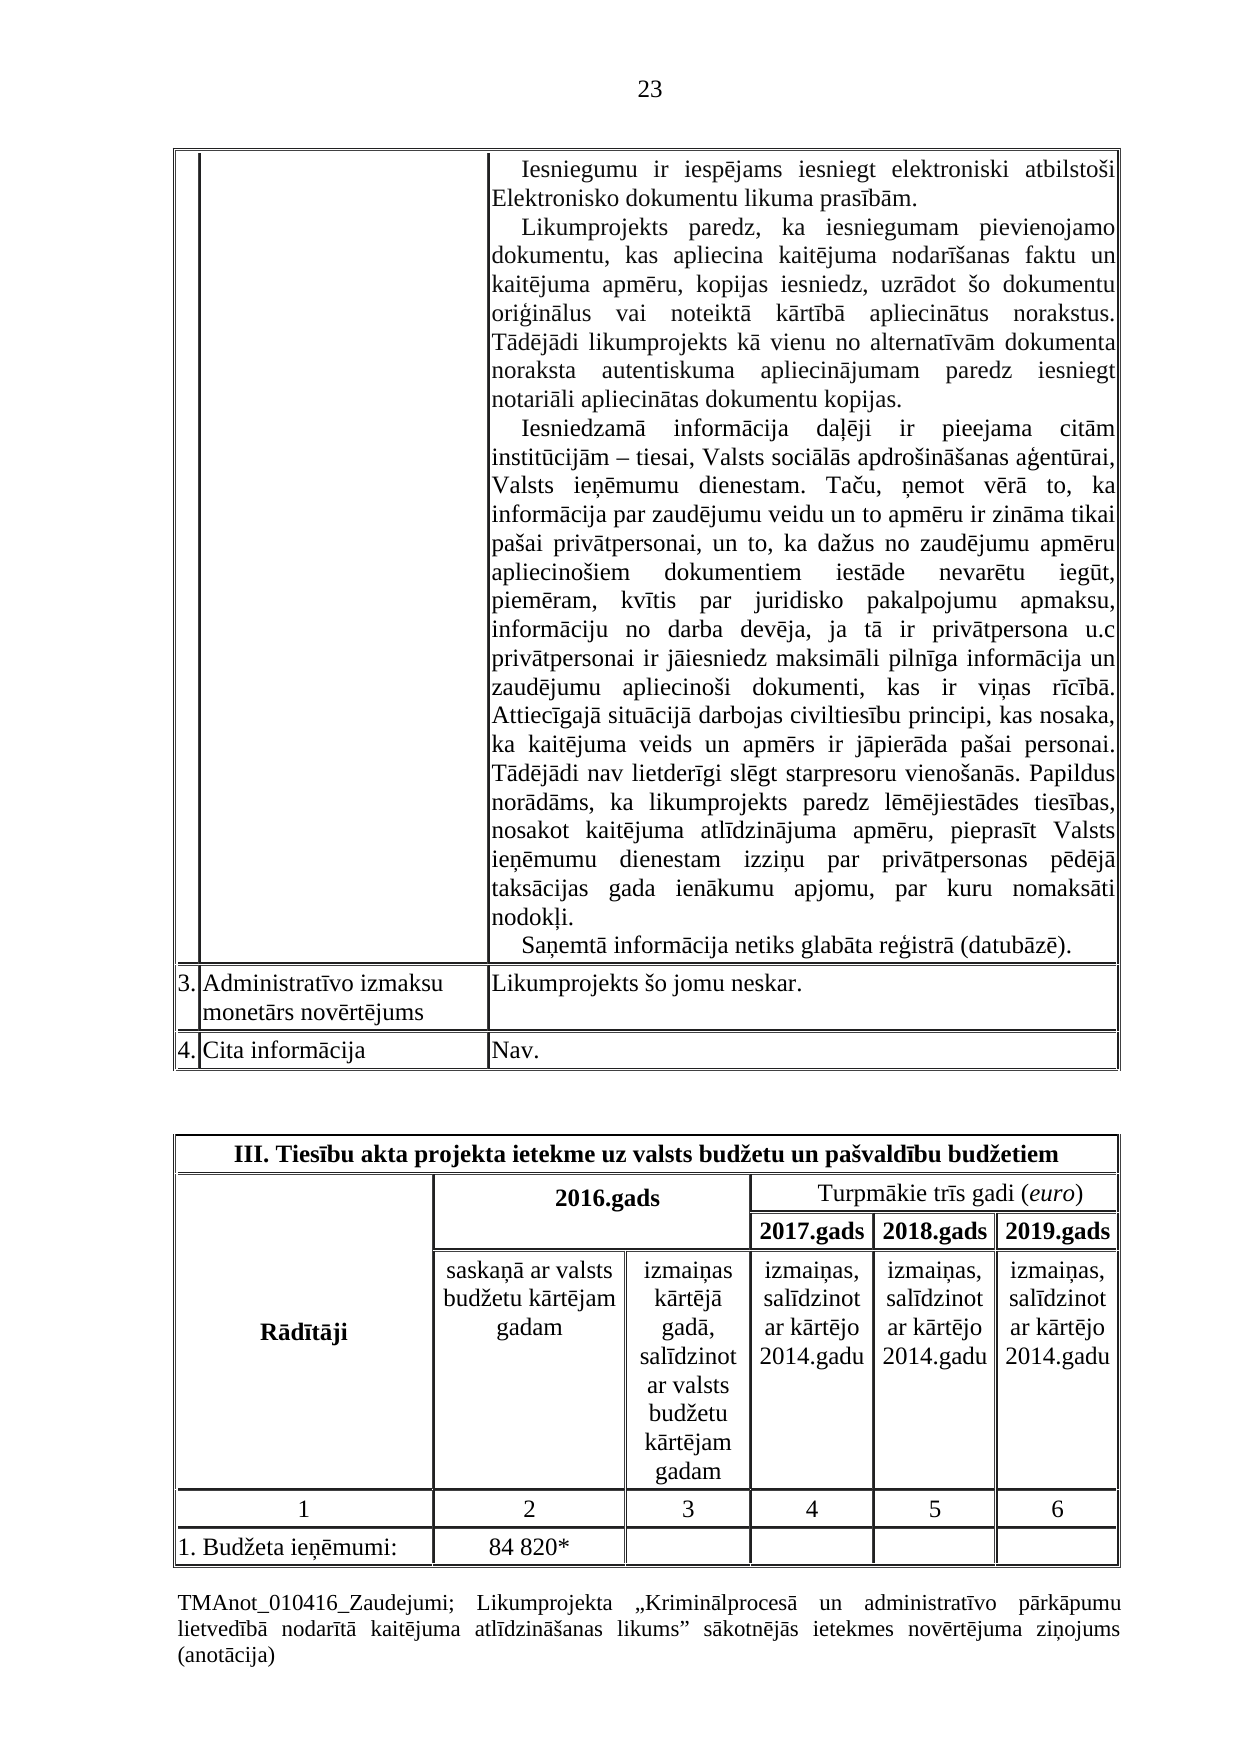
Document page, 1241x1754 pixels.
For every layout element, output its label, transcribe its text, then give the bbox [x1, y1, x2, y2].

table_cell [873, 1526, 996, 1564]
table_cell saskaņā ar valsts budžetu kārtējam gadam [435, 1252, 624, 1488]
table_cell 4. [176, 1029, 198, 1067]
table_cell Rādītāji [174, 1172, 433, 1488]
table_cell 2016.gads [435, 1175, 749, 1248]
table_cell 5 [875, 1491, 994, 1526]
table_cell 3. [176, 962, 198, 1029]
table_cell izmaiņas, salīdzinot ar kārtējo 2014.gadu [752, 1252, 872, 1488]
table_cell 6 [998, 1488, 1119, 1526]
table_cell 2 [435, 1491, 624, 1526]
table_cell Cita informācija [201, 1033, 487, 1067]
table_cell Administratīvo izmaksu monetārs novērtējums [201, 966, 487, 1029]
table_cell Nav. [490, 1029, 1118, 1067]
table_cell 2. [176, 151, 199, 962]
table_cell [199, 151, 488, 962]
table_cell 4 [752, 1491, 872, 1526]
table_cell 3 [627, 1491, 749, 1526]
table_cell [626, 1529, 750, 1564]
table_cell 2017.gads [752, 1214, 872, 1248]
table_cell izmaiņas, salīdzinot ar kārtējo 2014.gadu [875, 1252, 994, 1488]
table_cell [488, 151, 1117, 962]
table_cell izmaiņas, salīdzinot ar kārtējo 2014.gadu [998, 1248, 1118, 1488]
table_cell [174, 1068, 1119, 1134]
table_cell Likumprojekts šo jomu neskar. [490, 962, 1118, 1029]
table_cell [996, 1526, 1117, 1564]
table_cell izmaiņas kārtējā gadā, salīdzinot ar valsts budžetu kārtējam gadam [627, 1252, 749, 1488]
table_cell 2018.gads [875, 1214, 994, 1248]
table_cell III. Tiesību akta projekta ietekme uz valsts budžetu un pašvaldību budžetiem [176, 1136, 1117, 1172]
table_cell 84 820* [433, 1529, 626, 1564]
table_cell 2019.gads [998, 1210, 1118, 1248]
table_cell Turpmākie trīs gadi (euro) [750, 1172, 1119, 1210]
table_cell 1 [174, 1488, 432, 1526]
table_cell 1. Budžeta ieņēmumi: [176, 1526, 433, 1564]
table_cell [750, 1529, 873, 1564]
